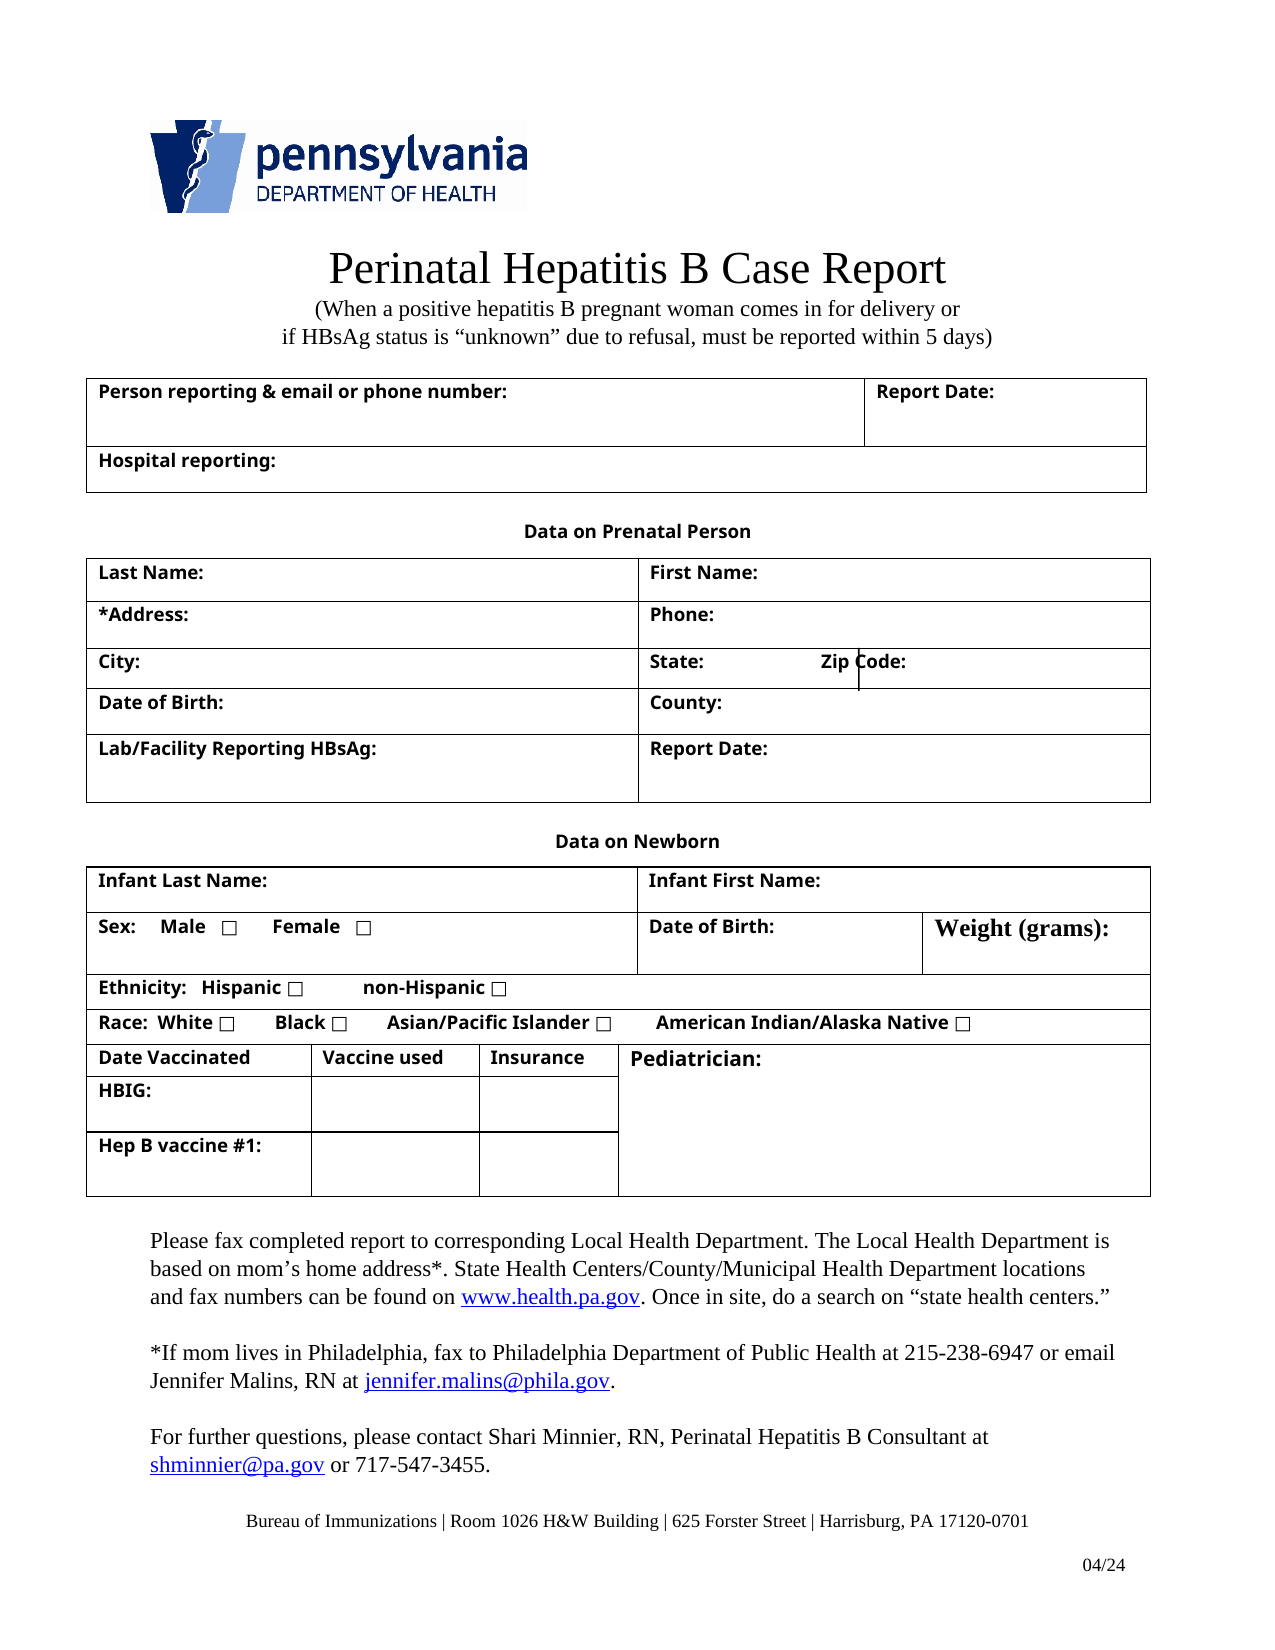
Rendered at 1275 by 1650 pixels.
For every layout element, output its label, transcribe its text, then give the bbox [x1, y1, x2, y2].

table_header First Name: [639, 559, 1150, 601]
table_cell Pediatrician: [619, 1045, 1150, 1196]
table_header Infant First Name: [638, 868, 1150, 912]
text Data on Newborn [150, 829, 1125, 854]
text For further questions, please contact Shari Minnier, RN, Perinatal Hepatitis B Consultant at shminnier@pa.gov or 717-547-3455. [150, 1421, 1125, 1477]
picture [150, 120, 527, 213]
table_cell Date of Birth: [87, 689, 638, 734]
table_header Infant Last Name: [87, 868, 637, 912]
table_cell [312, 1133, 479, 1196]
table_cell [480, 1133, 618, 1196]
table_cell Hep B vaccine #1: [87, 1133, 311, 1196]
table_cell HBIG: [87, 1077, 311, 1131]
table_cell [312, 1077, 479, 1131]
table_cell State: Zip Code: [639, 649, 858, 688]
table_header Report Date: [865, 379, 1146, 446]
table_header Last Name: [87, 559, 638, 601]
text Perinatal Hepatitis B Case Report [150, 241, 1125, 293]
table_cell Phone: [639, 602, 1150, 648]
table_cell Lab/Facility Reporting HBsAg: [87, 735, 638, 802]
table_cell City: [87, 649, 638, 688]
table_cell Weight (grams): [923, 913, 1150, 974]
table_cell Report Date: [639, 735, 1150, 802]
table_cell State: Zip Code: [860, 649, 1150, 688]
table_cell Date Vaccinated [87, 1045, 311, 1076]
text if HBsAg status is “unknown” due to refusal, must be reported within 5 days) [150, 321, 1125, 349]
table_cell Ethnicity: Hispanic □ non-Hispanic □ [87, 975, 1150, 1008]
table_cell [480, 1077, 618, 1131]
table_cell Insurance [480, 1045, 618, 1076]
table_cell County: [639, 689, 1150, 734]
table_cell Race: White □ Black □ Asian/Pacific Islander □ American Indian/Alaska Native □ [87, 1010, 1150, 1043]
table_header Person reporting & email or phone number: [87, 379, 864, 446]
table_cell Sex: Male □ Female □ [87, 913, 637, 974]
text Data on Prenatal Person [150, 518, 1125, 544]
text *If mom lives in Philadelphia, fax to Philadelphia Department of Public Health at 215-238-6947 or email Jennifer Malins, RN at jennifer.malins@phila.gov. [150, 1337, 1125, 1393]
table_cell Vaccine used [312, 1045, 479, 1076]
table_cell Hospital reporting: [87, 447, 1146, 492]
text Please fax completed report to corresponding Local Health Department. The Local Health Department is based on mom’s home address*. State Health Centers/County/Municipal Health Department locations and fax numbers can be found on www.health.pa.gov. Once in site, do a search on “state health centers.” [150, 1226, 1125, 1309]
text (When a positive hepatitis B pregnant woman comes in for delivery or [150, 293, 1125, 321]
table_cell *Address: [87, 602, 638, 648]
table_cell Date of Birth: [638, 913, 922, 974]
